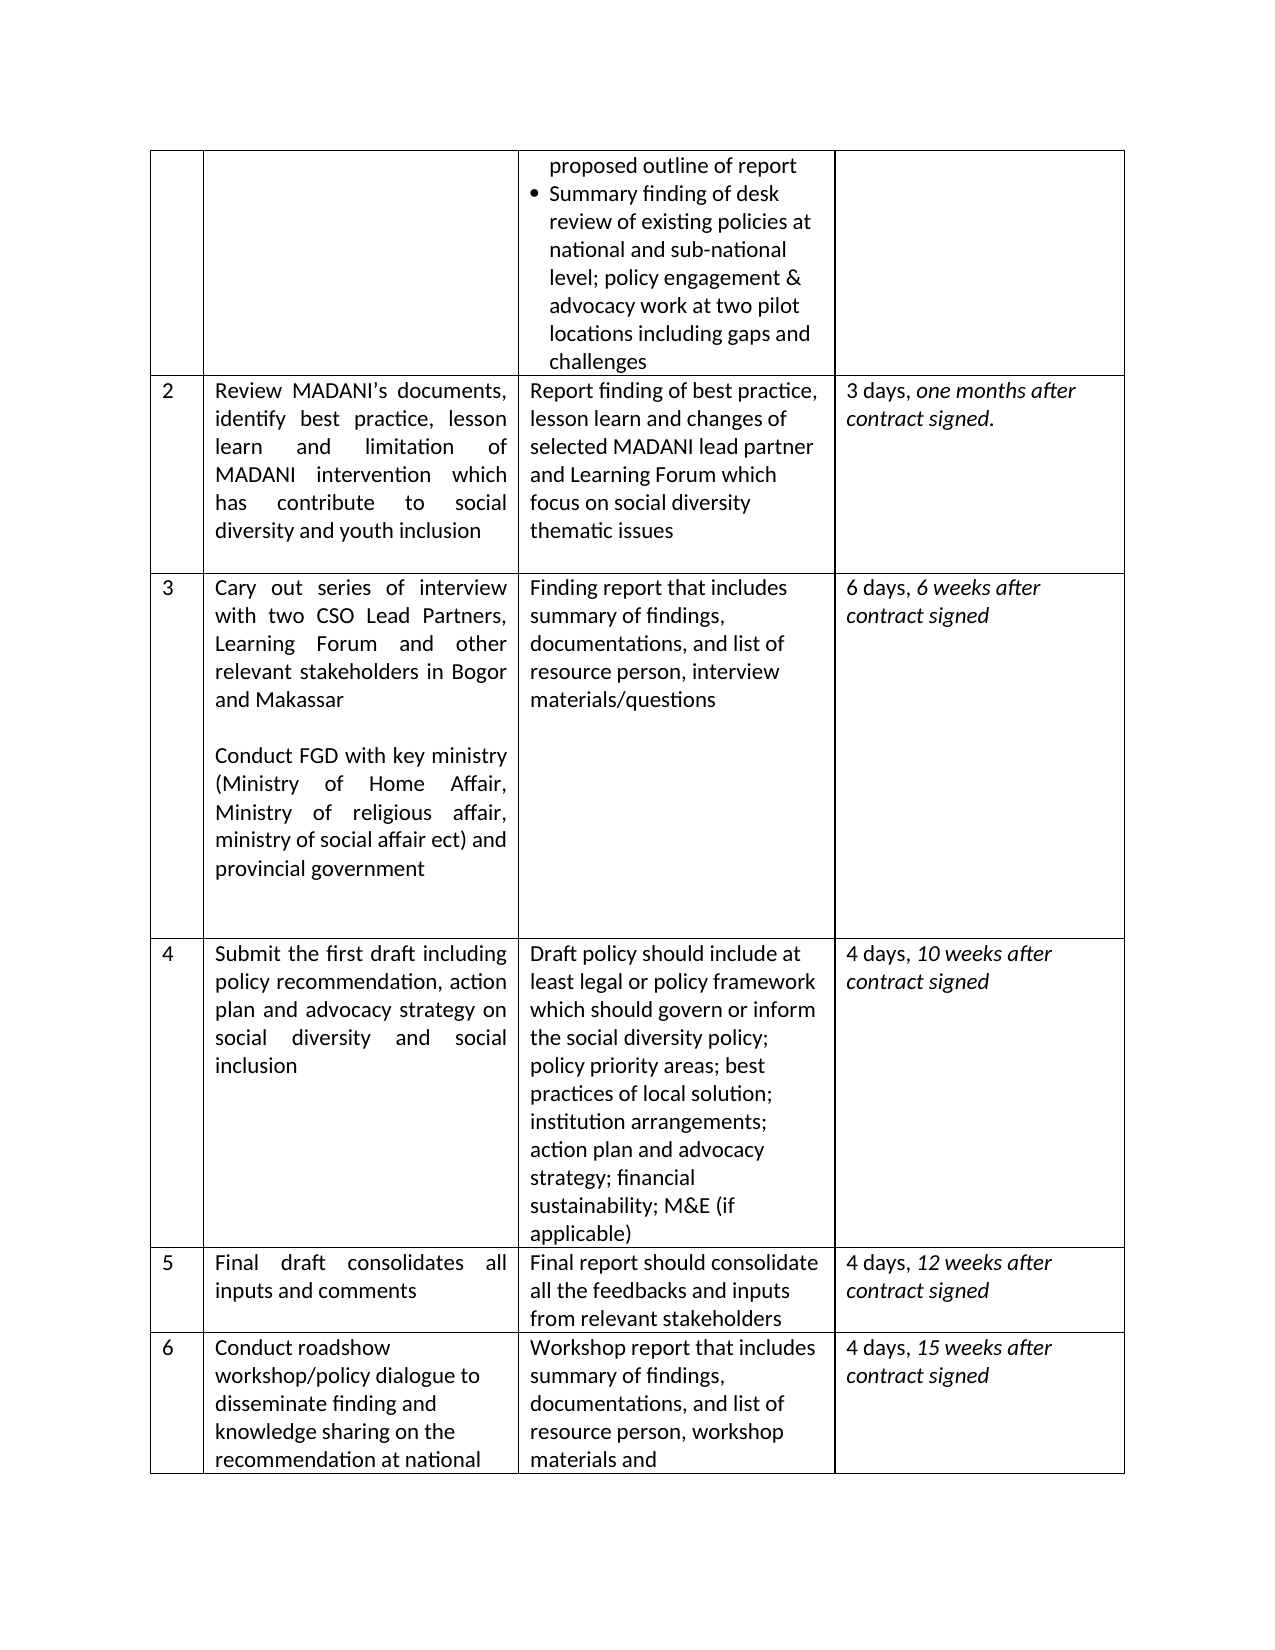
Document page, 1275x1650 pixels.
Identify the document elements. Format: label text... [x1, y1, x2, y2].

table_cell 4 days, 12 weeks after contract signed [836, 1248, 1124, 1332]
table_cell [519, 151, 834, 375]
table_cell Final report should consolidate all the feedbacks and inputs from relevant stakeholders [519, 1248, 834, 1332]
table_cell Cary out series of interview with two CSO Lead Partners, Learning Forum and other relevant stakeholders in Bogor and Makassar Conduct FGD with key ministry (Ministry of Home Affair, Ministry of religious affair, ministry of social affair ect) and provincial government [204, 574, 518, 938]
table_cell Report finding of best practice, lesson learn and changes of selected MADANI lead partner and Learning Forum which focus on social diversity thematic issues [519, 376, 834, 572]
table_cell 6 [151, 1333, 203, 1473]
table_cell 5 [151, 1248, 203, 1332]
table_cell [519, 1333, 834, 1473]
table_cell Review MADANI’s documents, identify best practice, lesson learn and limitation of MADANI intervention which has contribute to social diversity and youth inclusion [204, 376, 518, 572]
table_cell Finding report that includes summary of findings, documentations, and list of resource person, interview materials/questions [519, 574, 834, 938]
table_cell Final draft consolidates all inputs and comments [204, 1248, 518, 1332]
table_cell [204, 151, 518, 375]
table_cell Draft policy should include at least legal or policy framework which should govern or inform the social diversity policy; policy priority areas; best practices of local solution; institution arrangements; action plan and advocacy strategy; financial sustainability; M&E (if applicable) [519, 939, 834, 1247]
table_cell Submit the first draft including policy recommendation, action plan and advocacy strategy on social diversity and social inclusion [204, 939, 518, 1247]
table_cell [836, 151, 1124, 375]
table_cell 1 [151, 151, 203, 375]
table_cell 3 days, one months after contract signed. [836, 376, 1124, 572]
table_cell 3 [151, 574, 203, 938]
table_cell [836, 1333, 1124, 1473]
table_cell 2 [151, 376, 203, 572]
table_cell 6 days, 6 weeks after contract signed [836, 574, 1124, 938]
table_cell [204, 1333, 518, 1473]
table_cell 4 [151, 939, 203, 1247]
table_cell 4 days, 10 weeks after contract signed [836, 939, 1124, 1247]
